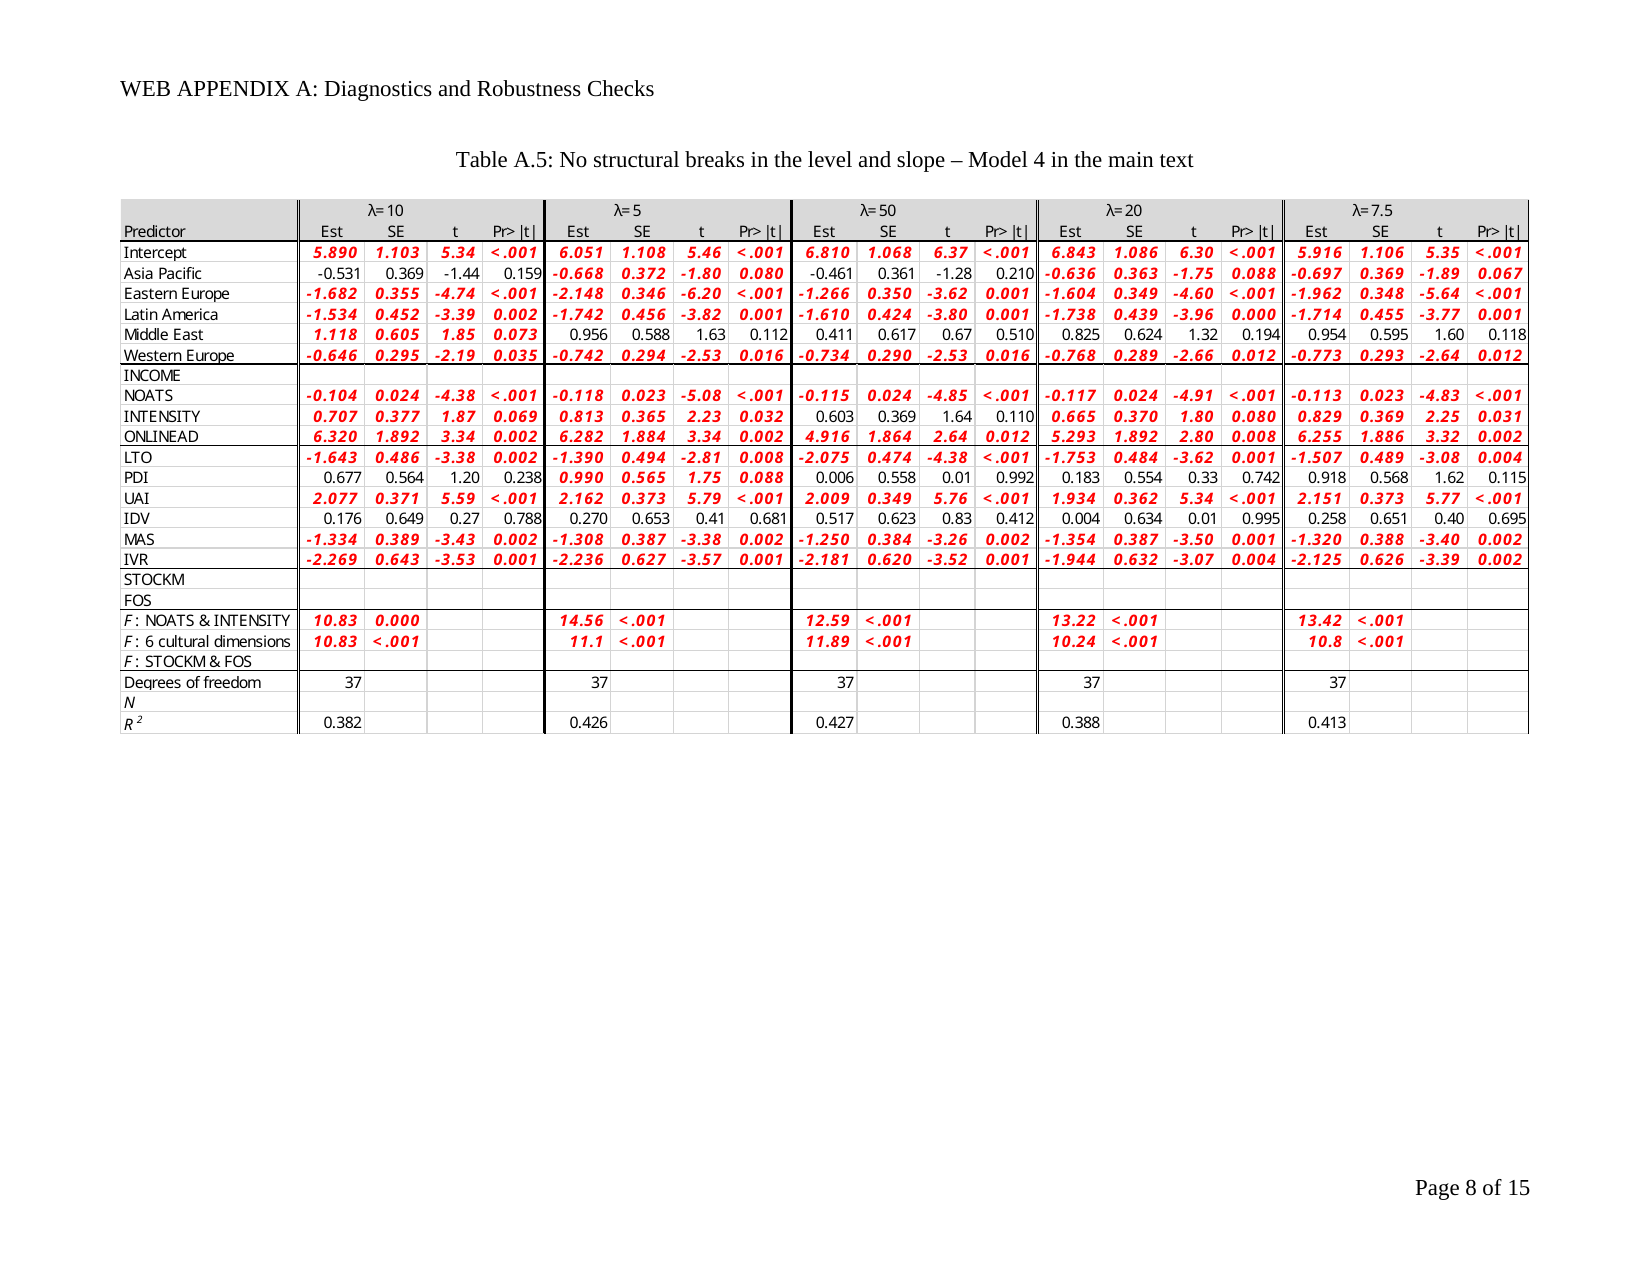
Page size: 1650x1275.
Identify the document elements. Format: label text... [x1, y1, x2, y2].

text Table A.5: No structural breaks in the level and slope – Model 4 in the main text [120, 146, 1530, 173]
